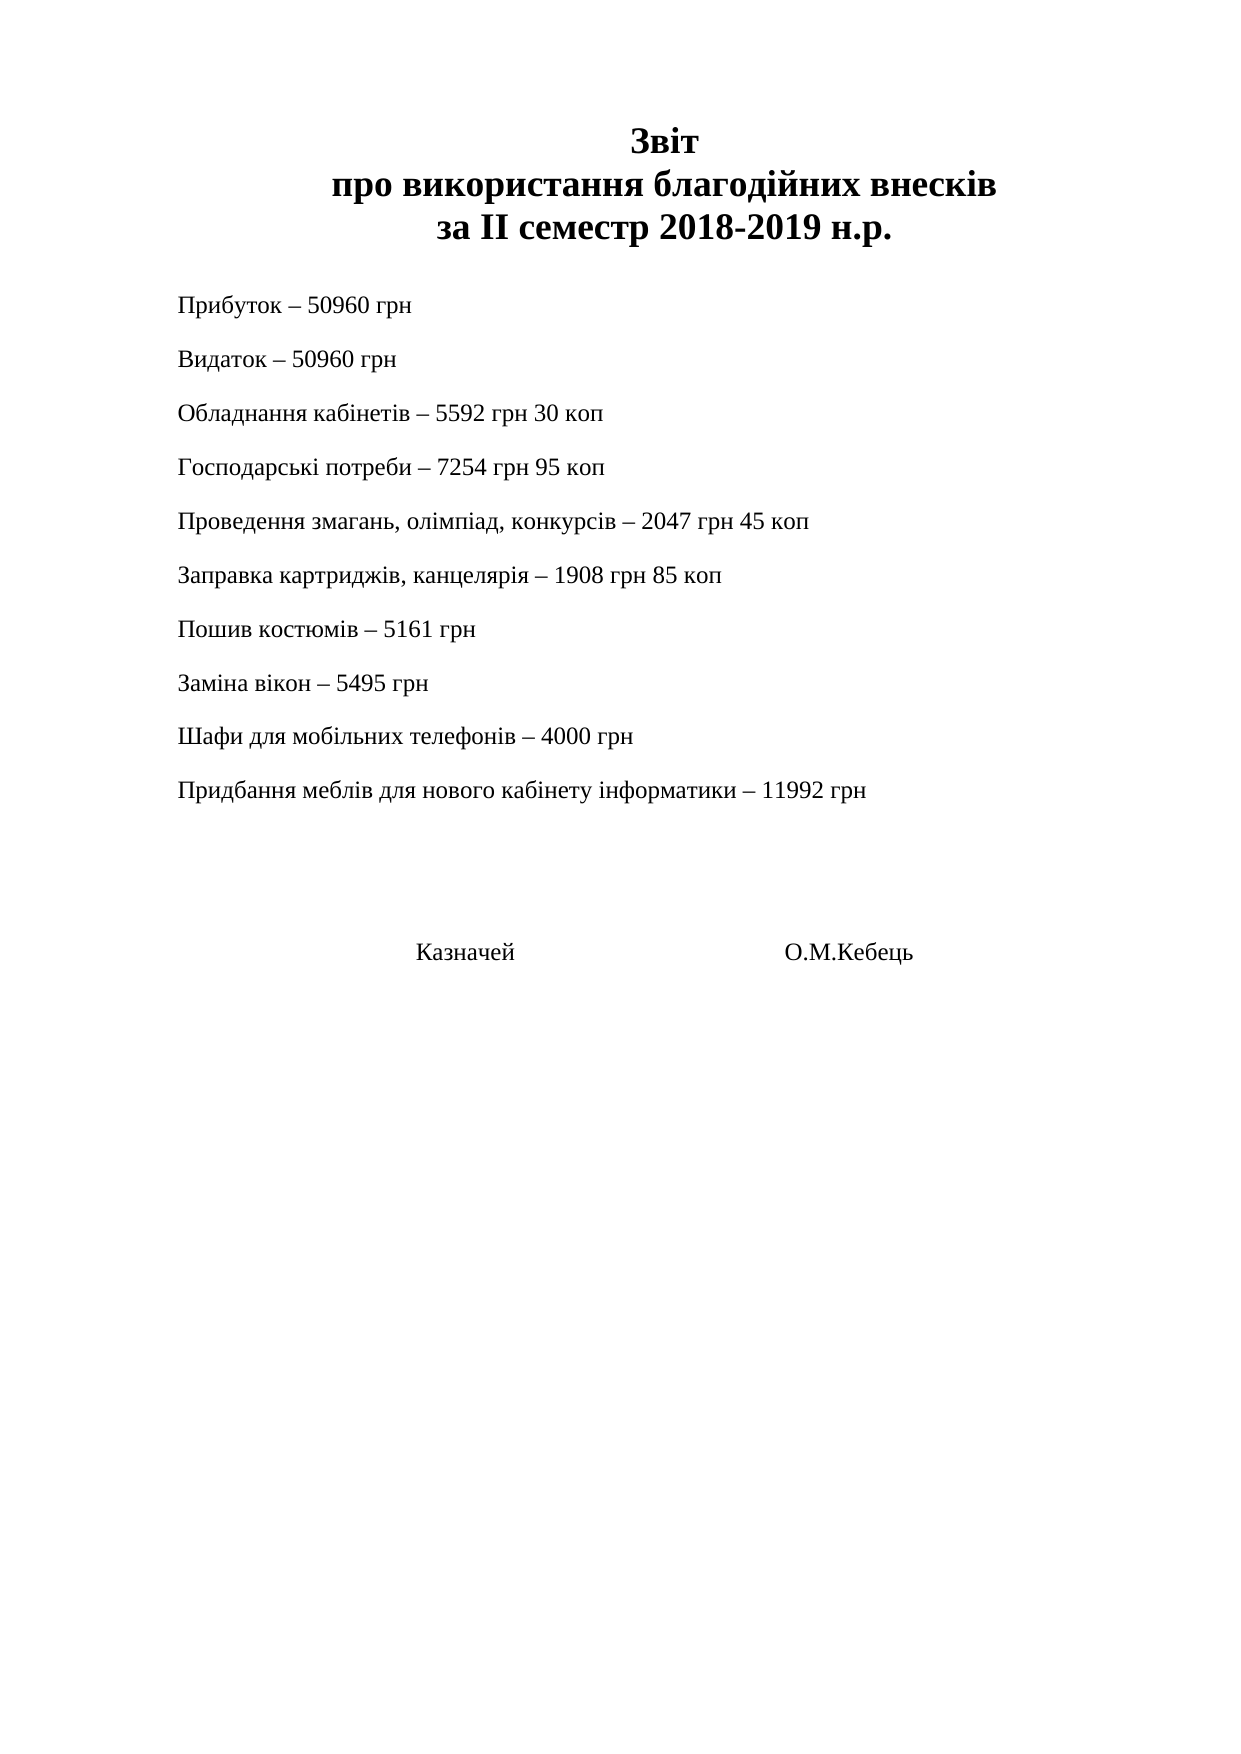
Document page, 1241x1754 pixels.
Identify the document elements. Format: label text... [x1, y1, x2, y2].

text Видаток – 50960 грн [177, 344, 1152, 373]
text Казначей О.М.Кебець [177, 937, 1152, 966]
text Заправка картриджів, канцелярія – 1908 грн 85 коп [177, 560, 1152, 589]
text Пошив костюмів – 5161 грн [177, 614, 1152, 642]
text про використання благодійних внесків [177, 161, 1152, 204]
text Звіт [177, 118, 1152, 161]
text Проведення змагань, олімпіад, конкурсів – 2047 грн 45 коп [177, 506, 1152, 535]
text Придбання меблів для нового кабінету інформатики – 11992 грн [177, 775, 1152, 804]
text Прибуток – 50960 грн [177, 291, 1152, 319]
text Господарські потреби – 7254 грн 95 коп [177, 452, 1152, 481]
text за ІІ семестр 2018-2019 н.р. [177, 204, 1152, 247]
text Заміна вікон – 5495 грн [177, 668, 1152, 696]
text Обладнання кабінетів – 5592 грн 30 коп [177, 398, 1152, 427]
text Шафи для мобільних телефонів – 4000 грн [177, 721, 1152, 750]
